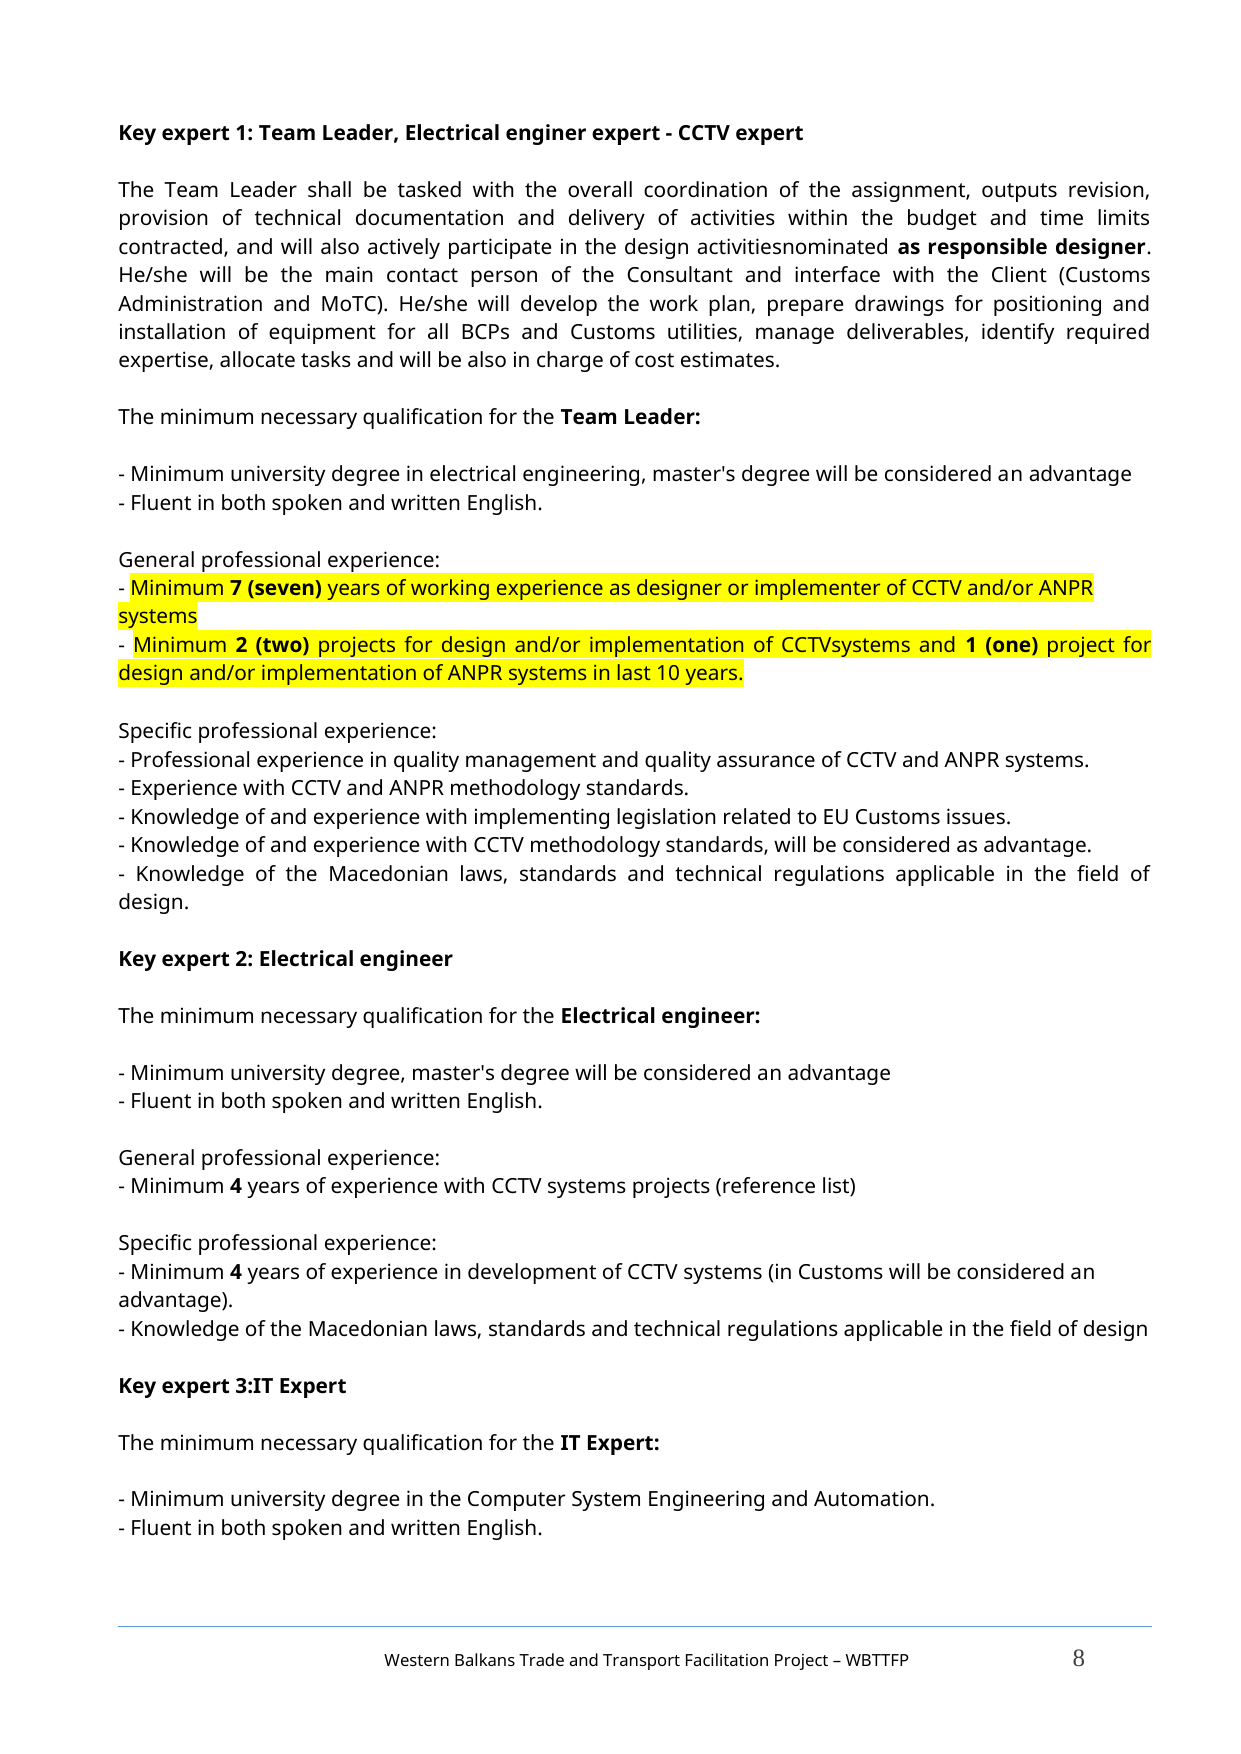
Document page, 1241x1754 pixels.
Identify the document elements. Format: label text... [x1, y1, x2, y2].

text - Professional experience in quality management and quality assurance of CCTV and ANPR systems. [118, 745, 1152, 773]
text The minimum necessary qualification for the Team Leader: [118, 402, 1152, 431]
text - Minimum 2 (two) projects for design and/or implementation of CCTVsystems and 1 (one) project for design and/or implementation of ANPR systems in last 10 years. [118, 630, 1152, 687]
text Key expert 3:IT Expert [118, 1371, 1152, 1399]
text - Fluent in both spoken and written English. [118, 1513, 1152, 1541]
text Specific professional experience: [118, 717, 1152, 745]
text - Minimum university degree in electrical engineering, master's degree will be considered an advantage [118, 459, 1152, 488]
text - Minimum university degree in the Computer System Engineering and Automation. [118, 1484, 1152, 1513]
text The minimum necessary qualification for the IT Expert: [118, 1428, 1152, 1456]
text Key expert 1: Team Leader, Electrical enginer expert - CCTV expert [118, 118, 1152, 147]
text The minimum necessary qualification for the Electrical engineer: [118, 1001, 1152, 1029]
text - Minimum university degree, master's degree will be considered an advantage [118, 1058, 1152, 1086]
text General professional experience: [118, 545, 1152, 573]
text - Minimum 4 years of experience with CCTV systems projects (reference list) [118, 1172, 1152, 1200]
text The Team Leader shall be tasked with the overall coordination of the assignment, outputs revision, provision of technical documentation and delivery of activities within the budget and time limits contracted, and will also actively participate in the design activitiesnominated as responsible designer. He/she will be the main contact person of the Consultant and interface with the Client (Customs Administration and MoTC). He/she will develop the work plan, prepare drawings for positioning and installation of equipment for all BCPs and Customs utilities, manage deliverables, identify required expertise, allocate tasks and will be also in charge of cost estimates. [118, 175, 1152, 374]
text - Knowledge of the Macedonian laws, standards and technical regulations applicable in the field of design [118, 1314, 1152, 1342]
text Key expert 2: Electrical engineer [118, 944, 1152, 973]
text General professional experience: [118, 1143, 1152, 1172]
text - Experience with CCTV and ANPR methodology standards. [118, 773, 1152, 802]
text - Knowledge of and experience with CCTV methodology standards, will be considered as advantage. [118, 830, 1152, 859]
text - Fluent in both spoken and written English. [118, 488, 1152, 516]
text Specific professional experience: [118, 1228, 1152, 1257]
text - Knowledge of the Macedonian laws, standards and technical regulations applicable in the field of design. [118, 859, 1152, 916]
text - Minimum 7 (seven) years of working experience as designer or implementer of CCTV and/or ANPR systems [197, 573, 1152, 630]
text - Knowledge of and experience with implementing legislation related to EU Customs issues. [118, 802, 1152, 830]
text - Fluent in both spoken and written English. [118, 1086, 1152, 1115]
text - Minimum 4 years of experience in development of CCTV systems (in Customs will be considered an advantage). [118, 1257, 1152, 1314]
